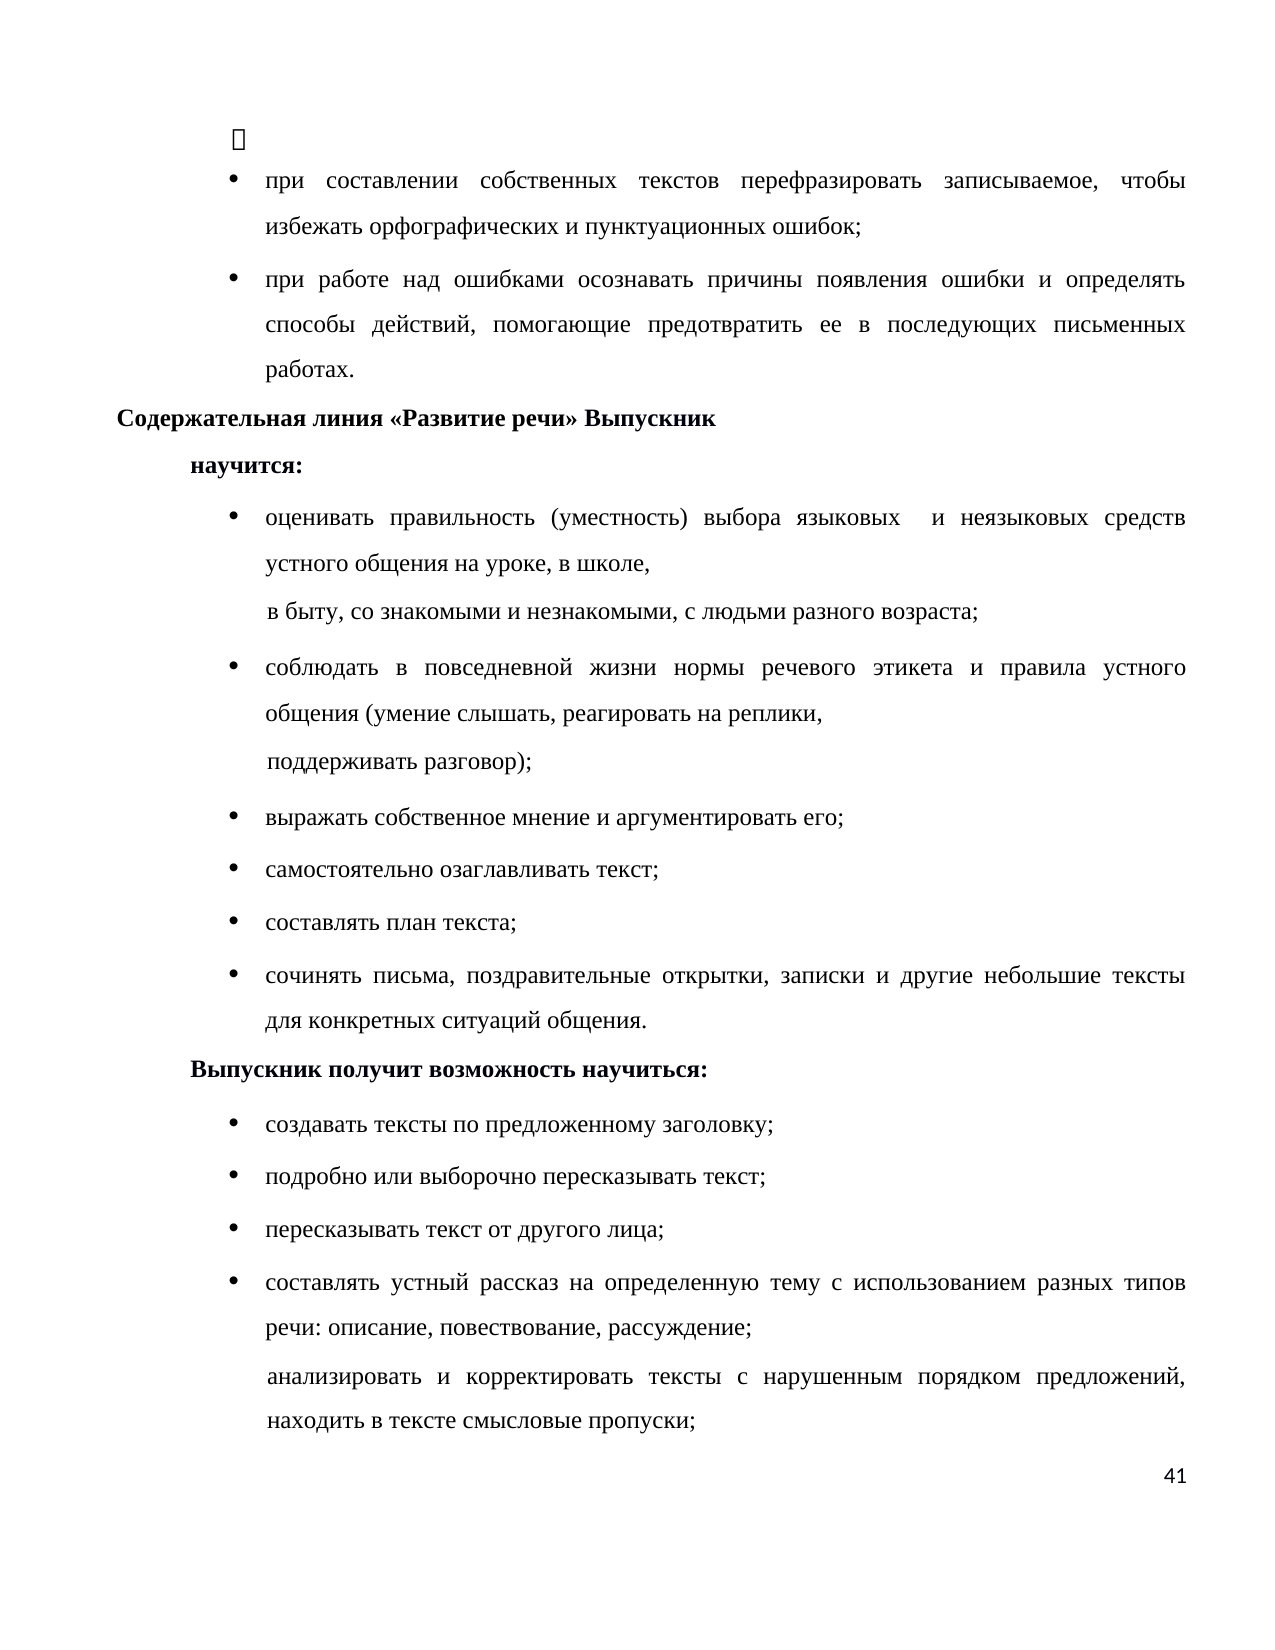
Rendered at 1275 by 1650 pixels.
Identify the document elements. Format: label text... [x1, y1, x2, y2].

list составлять план текста; [228, 903, 1187, 936]
text поддерживать разговор); [267, 746, 1187, 775]
text Содержательная линия «Развитие речи» Выпускник научится: [116, 403, 817, 479]
list при составлении собственных текстов перефразировать записываемое, чтобы избежать орфографических и пунктуационных ошибок; [228, 161, 1187, 240]
text Выпускник получит возможность научиться: [190, 1054, 1187, 1083]
list составлять устный рассказ на определенную тему с использованием разных типов речи: описание, повествование, рассуждение; [228, 1263, 1187, 1341]
list при работе над ошибками осознавать причины появления ошибки и определять способы действий, помогающие предотвратить ее в последующих письменных работах. [228, 259, 1187, 383]
list выражать собственное мнение и аргументировать его; [228, 798, 1187, 831]
list оценивать правильность (уместность) выбора языковых и неязыковых средств устного общения на уроке, в школе, [228, 498, 1187, 576]
list пересказывать текст от другого лица; [228, 1210, 1187, 1243]
list сочинять письма, поздравительные открытки, записки и другие небольшие тексты для конкретных ситуаций общения. [228, 956, 1187, 1034]
list создавать тексты по предложенному заголовку; [228, 1104, 1187, 1138]
list самостоятельно озаглавливать текст; [228, 850, 1187, 884]
list соблюдать в повседневной жизни нормы речевого этикета и правила устного общения (умение слышать, реагировать на реплики, [228, 648, 1187, 726]
list подробно или выборочно пересказывать текст; [228, 1157, 1187, 1191]
text в быту, со знакомыми и незнакомыми, с людьми разного возраста; [267, 596, 1187, 625]
text анализировать и корректировать тексты с нарушенным порядком предложений, находить в тексте смысловые пропуски; [267, 1361, 1187, 1434]
